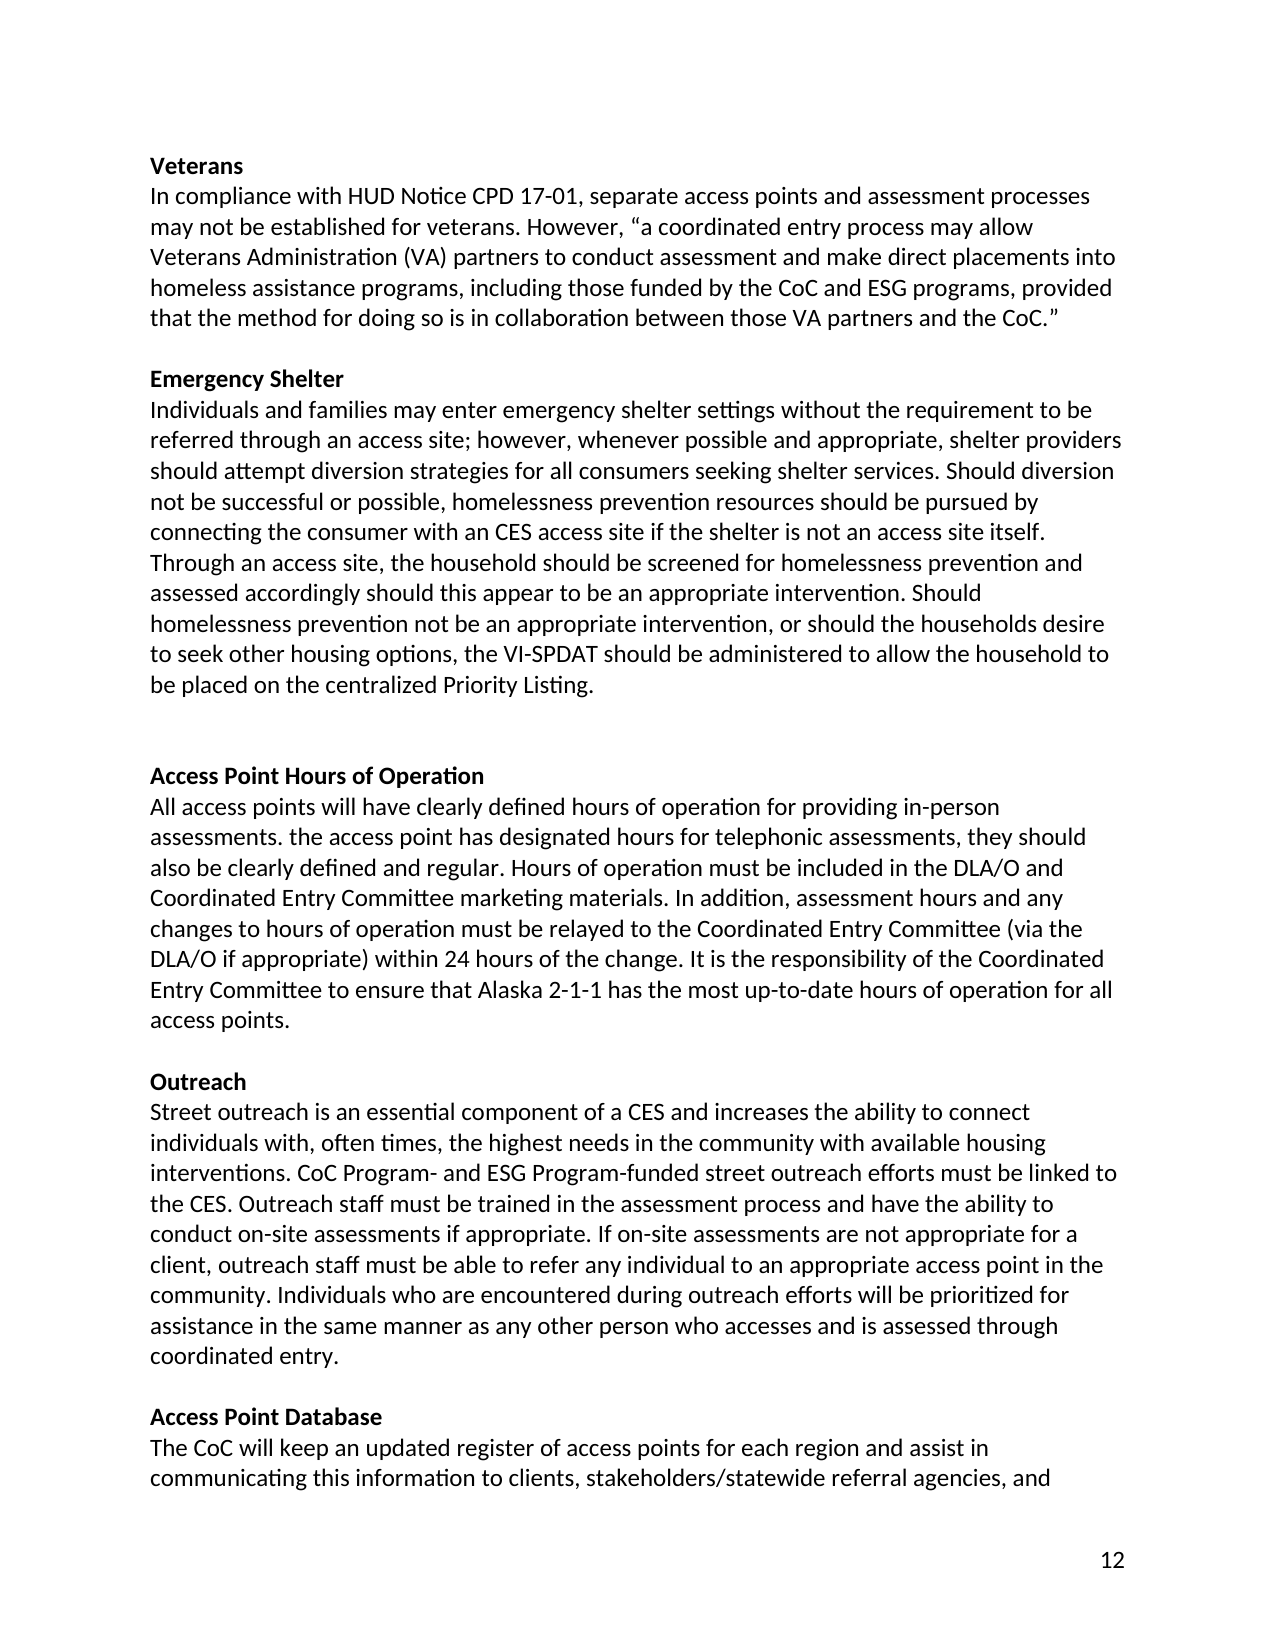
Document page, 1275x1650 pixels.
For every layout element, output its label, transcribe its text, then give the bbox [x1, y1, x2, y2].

text Outreach [150, 1066, 1125, 1096]
text Veterans [150, 150, 1125, 181]
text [150, 1432, 1125, 1493]
text Individuals and families may enter emergency shelter settings without the requirement to be referred through an access site; however, whenever possible and appropriate, shelter providers [150, 394, 1125, 455]
text Emergency Shelter [150, 364, 1125, 394]
text Street outreach is an essential component of a CES and increases the ability to connect individuals with, often times, the highest needs in the community with available housing interventions. CoC Program- and ESG Program-funded street outreach efforts must be linked to the CES. Outreach staff must be trained in the assessment process and have the ability to conduct on-site assessments if appropriate. If on-site assessments are not appropriate for a client, outreach staff must be able to refer any individual to an appropriate access point in the community. Individuals who are encountered during outreach efforts will be prioritized for assistance in the same manner as any other person who accesses and is assessed through coordinated entry. [150, 1096, 1125, 1371]
text Access Point Database [150, 1401, 1125, 1432]
text Access Point Hours of Operation [150, 760, 1125, 791]
text In compliance with HUD Notice CPD 17-01, separate access points and assessment processes may not be established for veterans. However, “a coordinated entry process may allow Veterans Administration (VA) partners to conduct assessment and make direct placements into homeless assistance programs, including those funded by the CoC and ESG programs, provided that the method for doing so is in collaboration between those VA partners and the CoC.” [150, 181, 1125, 333]
text should attempt diversion strategies for all consumers seeking shelter services. Should diversion not be successful or possible, homelessness prevention resources should be pursued by connecting the consumer with an CES access site if the shelter is not an access site itself. Through an access site, the household should be screened for homelessness prevention and assessed accordingly should this appear to be an appropriate intervention. Should homelessness prevention not be an appropriate intervention, or should the households desire to seek other housing options, the VI-SPDAT should be administered to allow the household to be placed on the centralized Priority Listing. [150, 455, 1125, 699]
text All access points will have clearly defined hours of operation for providing in-person assessments. the access point has designated hours for telephonic assessments, they should also be clearly defined and regular. Hours of operation must be included in the DLA/O and Coordinated Entry Committee marketing materials. In addition, assessment hours and any changes to hours of operation must be relayed to the Coordinated Entry Committee (via the DLA/O if appropriate) within 24 hours of the change. It is the responsibility of the Coordinated Entry Committee to ensure that Alaska 2-1-1 has the most up-to-date hours of operation for all access points. [150, 791, 1125, 1035]
